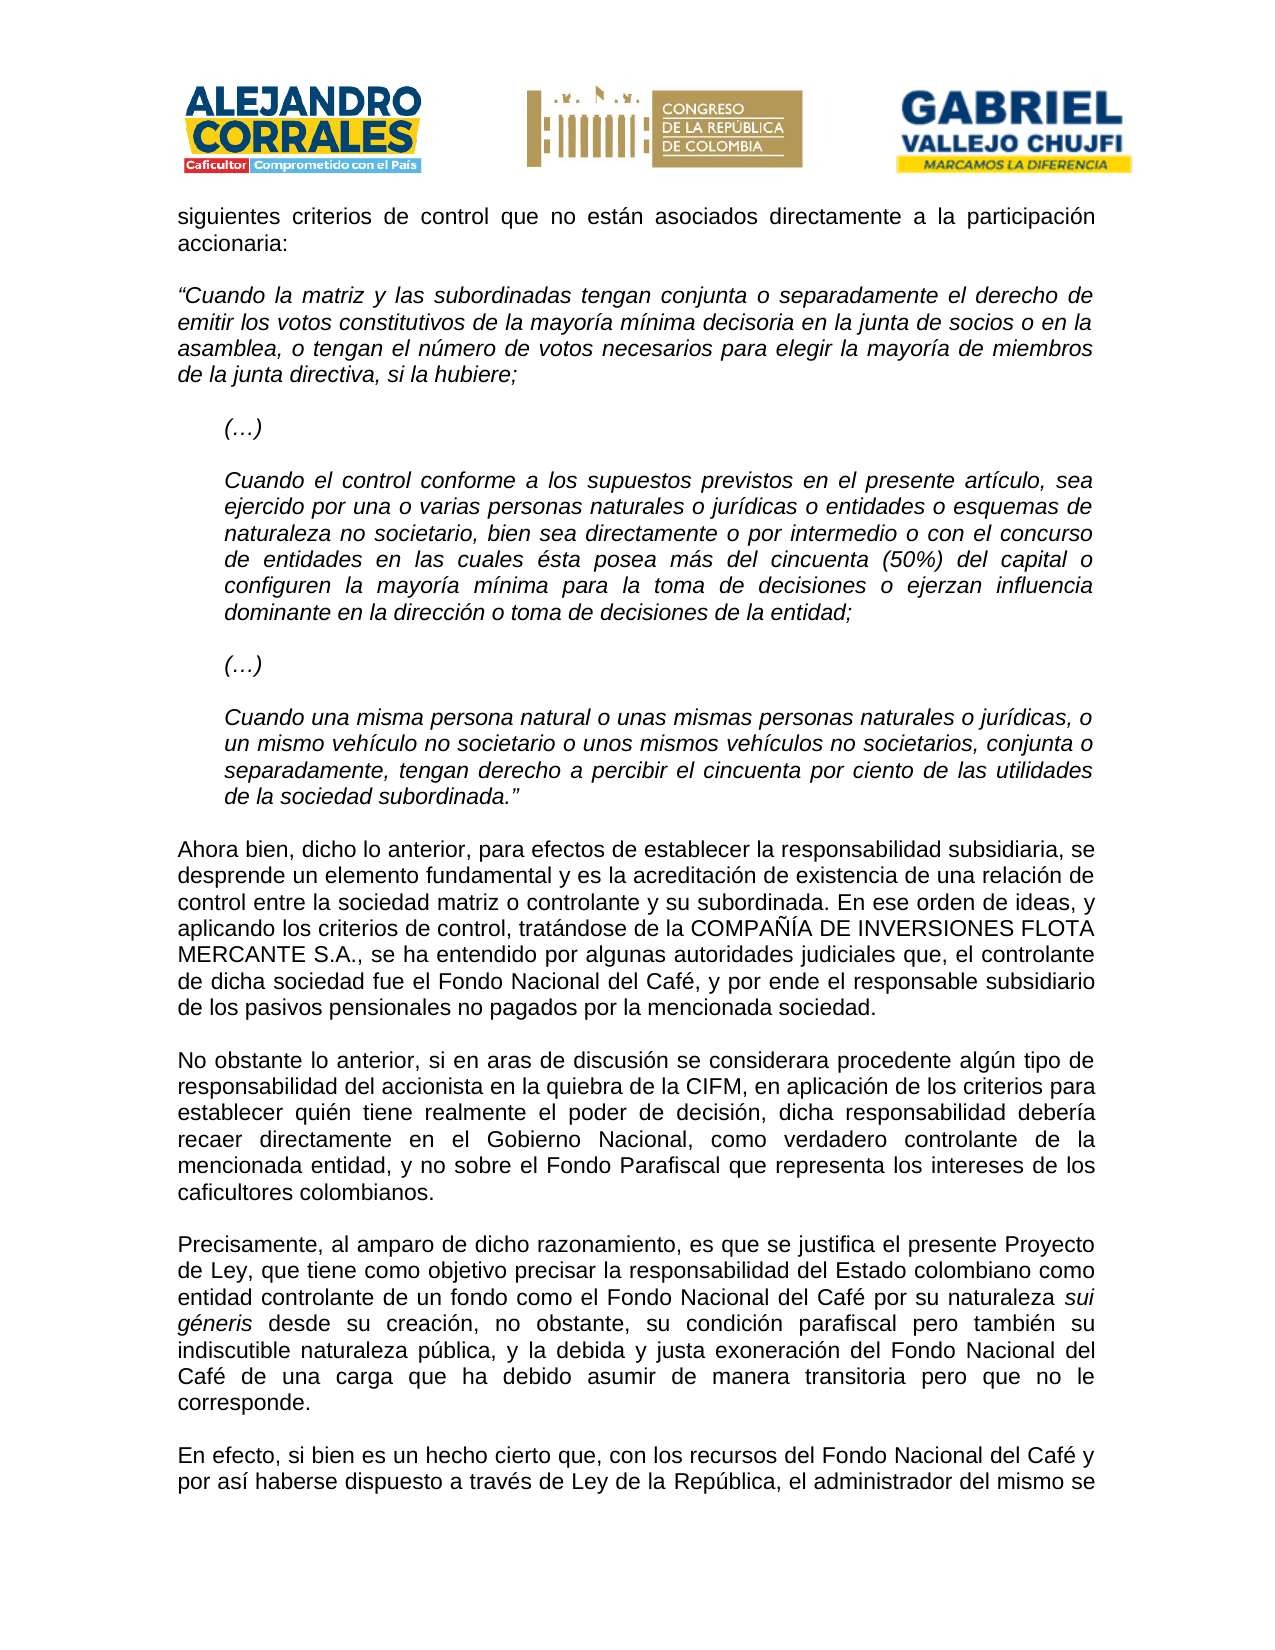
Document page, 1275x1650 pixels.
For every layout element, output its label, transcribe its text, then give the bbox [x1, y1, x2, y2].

text No obstante lo anterior, si en aras de discusión se considerara procedente algún tipo de responsabilidad del accionista en la quiebra de la CIFM, en aplicación de los criterios para establecer quién tiene realmente el poder de decisión, dicha responsabilidad debería recaer directamente en el Gobierno Nacional, como verdadero controlante de la mencionada entidad, y no sobre el Fondo Parafiscal que representa los intereses de los caficultores colombianos. [177, 1047, 1096, 1205]
text Cuando el control conforme a los supuestos previstos en el presente artículo, sea ejercido por una o varias personas naturales o jurídicas o entidades o esquemas de naturaleza no societario, bien sea directamente o por intermedio o con el concurso de entidades en las cuales ésta posea más del cincuenta (50%) del capital o configuren la mayoría mínima para la toma de decisiones o ejerzan influencia dominante en la dirección o toma de decisiones de la entidad; [224, 467, 1096, 625]
text Precisamente, al amparo de dicho razonamiento, es que se justifica el presente Proyecto de Ley, que tiene como objetivo precisar la responsabilidad del Estado colombiano como entidad controlante de un fondo como el Fondo Nacional del Café por su naturaleza sui géneris desde su creación, no obstante, su condición parafiscal pero también su indiscutible naturaleza pública, y la debida y justa exoneración del Fondo Nacional del Café de una carga que ha debido asumir de manera transitoria pero que no le corresponde. [177, 1231, 1096, 1416]
picture [523, 82, 807, 176]
text (…) [224, 651, 1096, 678]
text “Cuando la matriz y las subordinadas tengan conjunta o separadamente el derecho de emitir los votos constitutivos de la mayoría mínima decisoria en la junta de socios o en la asamblea, o tengan el número de votos necesarios para elegir la mayoría de miembros de la junta directiva, si la hubiere; [177, 282, 1096, 388]
text Ahora bien, dicho lo anterior, para efectos de establecer la responsabilidad subsidiaria, se desprende un elemento fundamental y es la acreditación de existencia de una relación de control entre la sociedad matriz o controlante y su subordinada. En ese orden de ideas, y aplicando los criterios de control, tratándose de la COMPAÑÍA DE INVERSIONES FLOTA MERCANTE S.A., se ha entendido por algunas autoridades judiciales que, el controlante de dicha sociedad fue el Fondo Nacional del Café, y por ende el responsable subsidiario de los pasivos pensionales no pagados por la mencionada sociedad. [177, 836, 1096, 1020]
text Cuando una misma persona natural o unas mismas personas naturales o jurídicas, o un mismo vehículo no societario o unos mismos vehículos no societarios, conjunta o separadamente, tengan derecho a percibir el cincuenta por ciento de las utilidades de la sociedad subordinada.” [224, 704, 1096, 809]
picture [177, 73, 427, 176]
text (…) [224, 414, 1096, 441]
picture [876, 81, 1153, 176]
